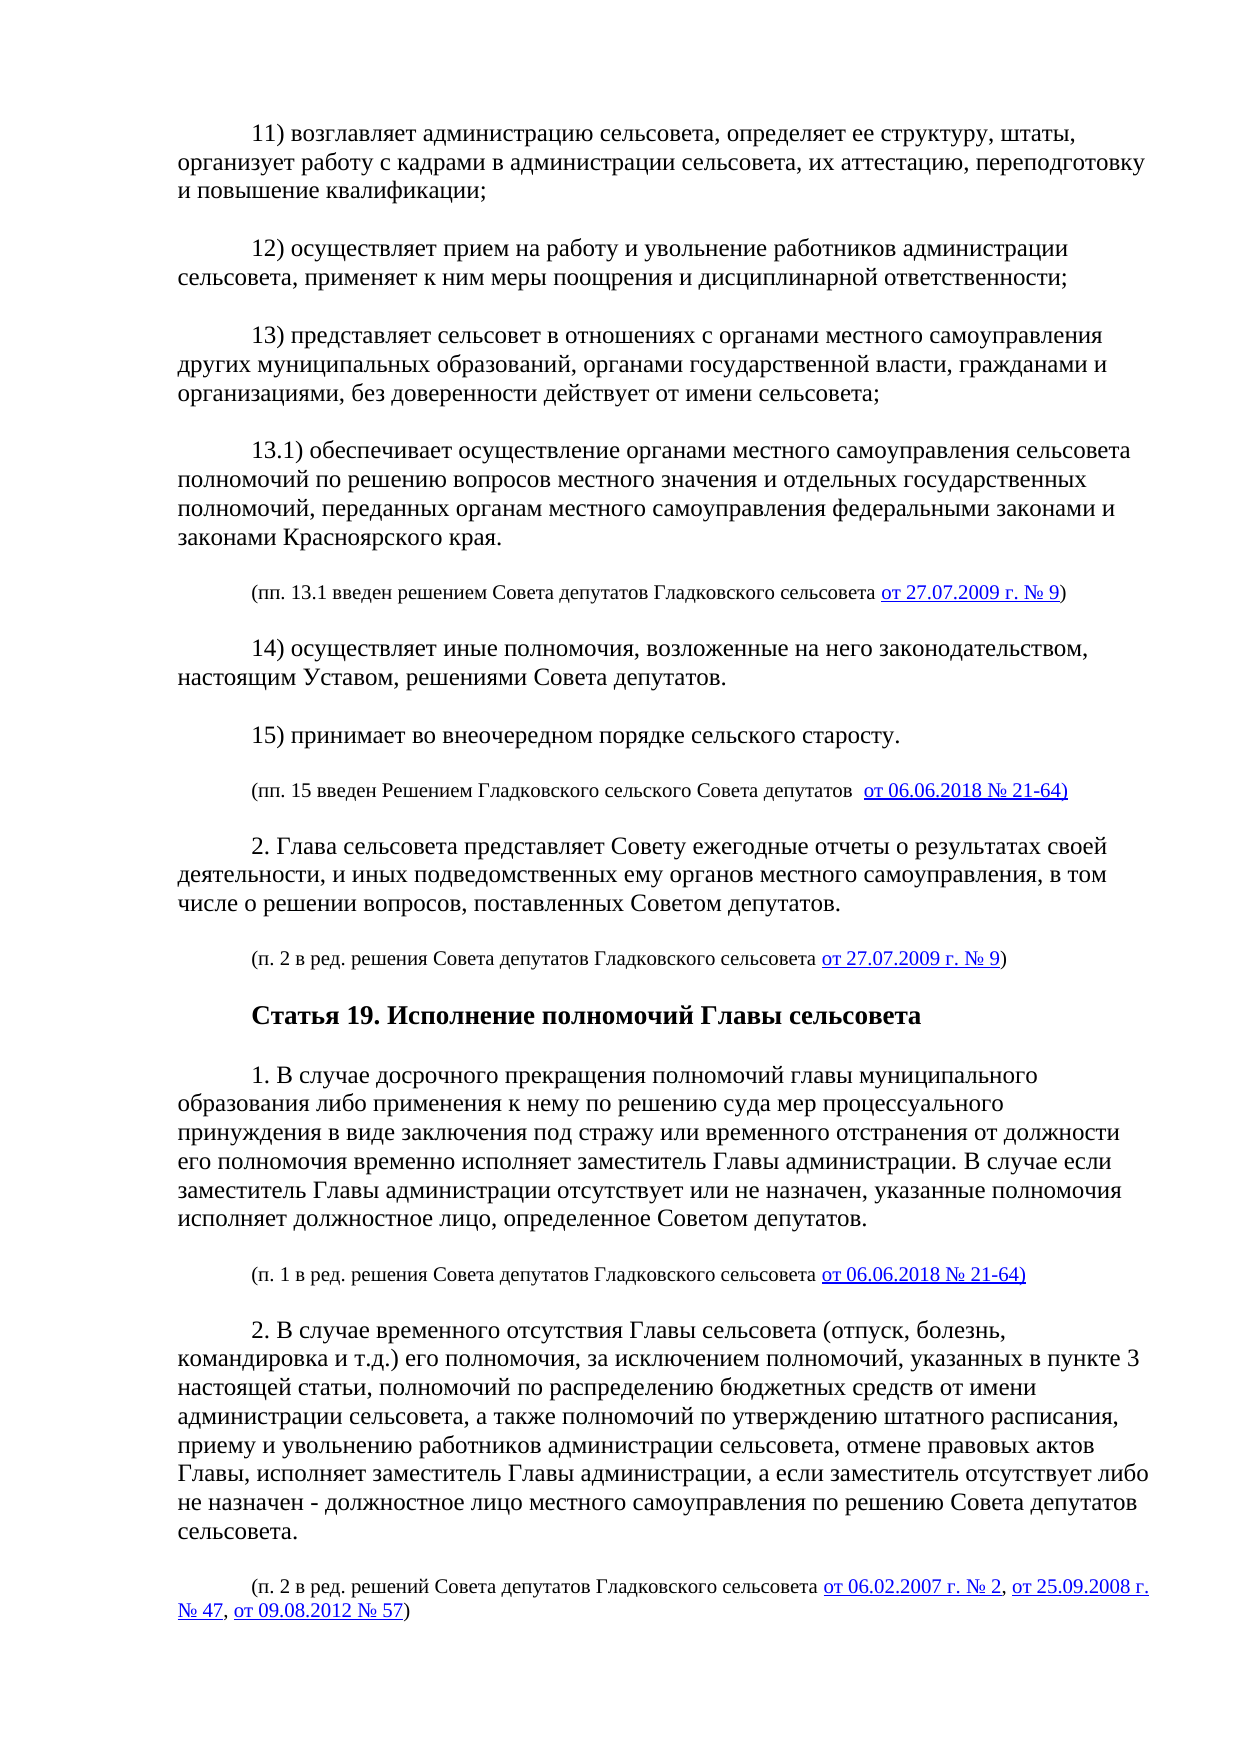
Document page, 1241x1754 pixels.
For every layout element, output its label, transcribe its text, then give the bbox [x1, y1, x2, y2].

text (пп. 15 введен Решением Гладковского сельского Совета депутатов от 06.06.2018 № 21-64) [177, 778, 1152, 802]
text 1. В случае досрочного прекращения полномочий главы муниципального образования либо применения к нему по решению суда мер процессуального принуждения в виде заключения под стражу или временного отстранения от должности его полномочия временно исполняет заместитель Главы администрации. В случае если заместитель Главы администрации отсутствует или не назначен, указанные полномочия исполняет должностное лицо, определенное Советом депутатов. [177, 1060, 1152, 1232]
text Статья 19. Исполнение полномочий Главы сельсовета [177, 999, 1152, 1031]
text (п. 2 в ред. решения Совета депутатов Гладковского сельсовета от 27.07.2009 г. № 9) [177, 946, 1152, 970]
text (пп. 13.1 введен решением Совета депутатов Гладковского сельсовета от 27.07.2009 г. № 9) [177, 580, 1152, 604]
text 2. В случае временного отсутствия Главы сельсовета (отпуск, болезнь, командировка и т.д.) его полномочия, за исключением полномочий, указанных в пункте 3 настоящей статьи, полномочий по распределению бюджетных средств от имени администрации сельсовета, а также полномочий по утверждению штатного расписания, приему и увольнению работников администрации сельсовета, отмене правовых актов Главы, исполняет заместитель Главы администрации, а если заместитель отсутствует либо не назначен - должностное лицо местного самоуправления по решению Совета депутатов сельсовета. [177, 1315, 1152, 1545]
text 15) принимает во внеочередном порядке сельского старосту. [177, 720, 1152, 748]
text 13) представляет сельсовет в отношениях с органами местного самоуправления других муниципальных образований, органами государственной власти, гражданами и организациями, без доверенности действует от имени сельсовета; [177, 320, 1152, 406]
text 12) осуществляет прием на работу и увольнение работников администрации сельсовета, применяет к ним меры поощрения и дисциплинарной ответственности; [177, 233, 1152, 291]
text (п. 1 в ред. решения Совета депутатов Гладковского сельсовета от 06.06.2018 № 21-64) [177, 1261, 1152, 1286]
text 14) осуществляет иные полномочия, возложенные на него законодательством, настоящим Уставом, решениями Совета депутатов. [177, 633, 1152, 691]
text 2. Глава сельсовета представляет Совету ежегодные отчеты о результатах своей деятельности, и иных подведомственных ему органов местного самоуправления, в том числе о решении вопросов, поставленных Советом депутатов. [177, 831, 1152, 917]
text 13.1) обеспечивает осуществление органами местного самоуправления сельсовета полномочий по решению вопросов местного значения и отдельных государственных полномочий, переданных органам местного самоуправления федеральными законами и законами Красноярского края. [177, 436, 1152, 551]
text (п. 2 в ред. решений Совета депутатов Гладковского сельсовета от 06.02.2007 г. № 2, от 25.09.2008 г. № 47, от 09.08.2012 № 57) [177, 1574, 1152, 1622]
text 11) возглавляет администрацию сельсовета, определяет ее структуру, штаты, организует работу с кадрами в администрации сельсовета, их аттестацию, переподготовку и повышение квалификации; [177, 118, 1152, 204]
